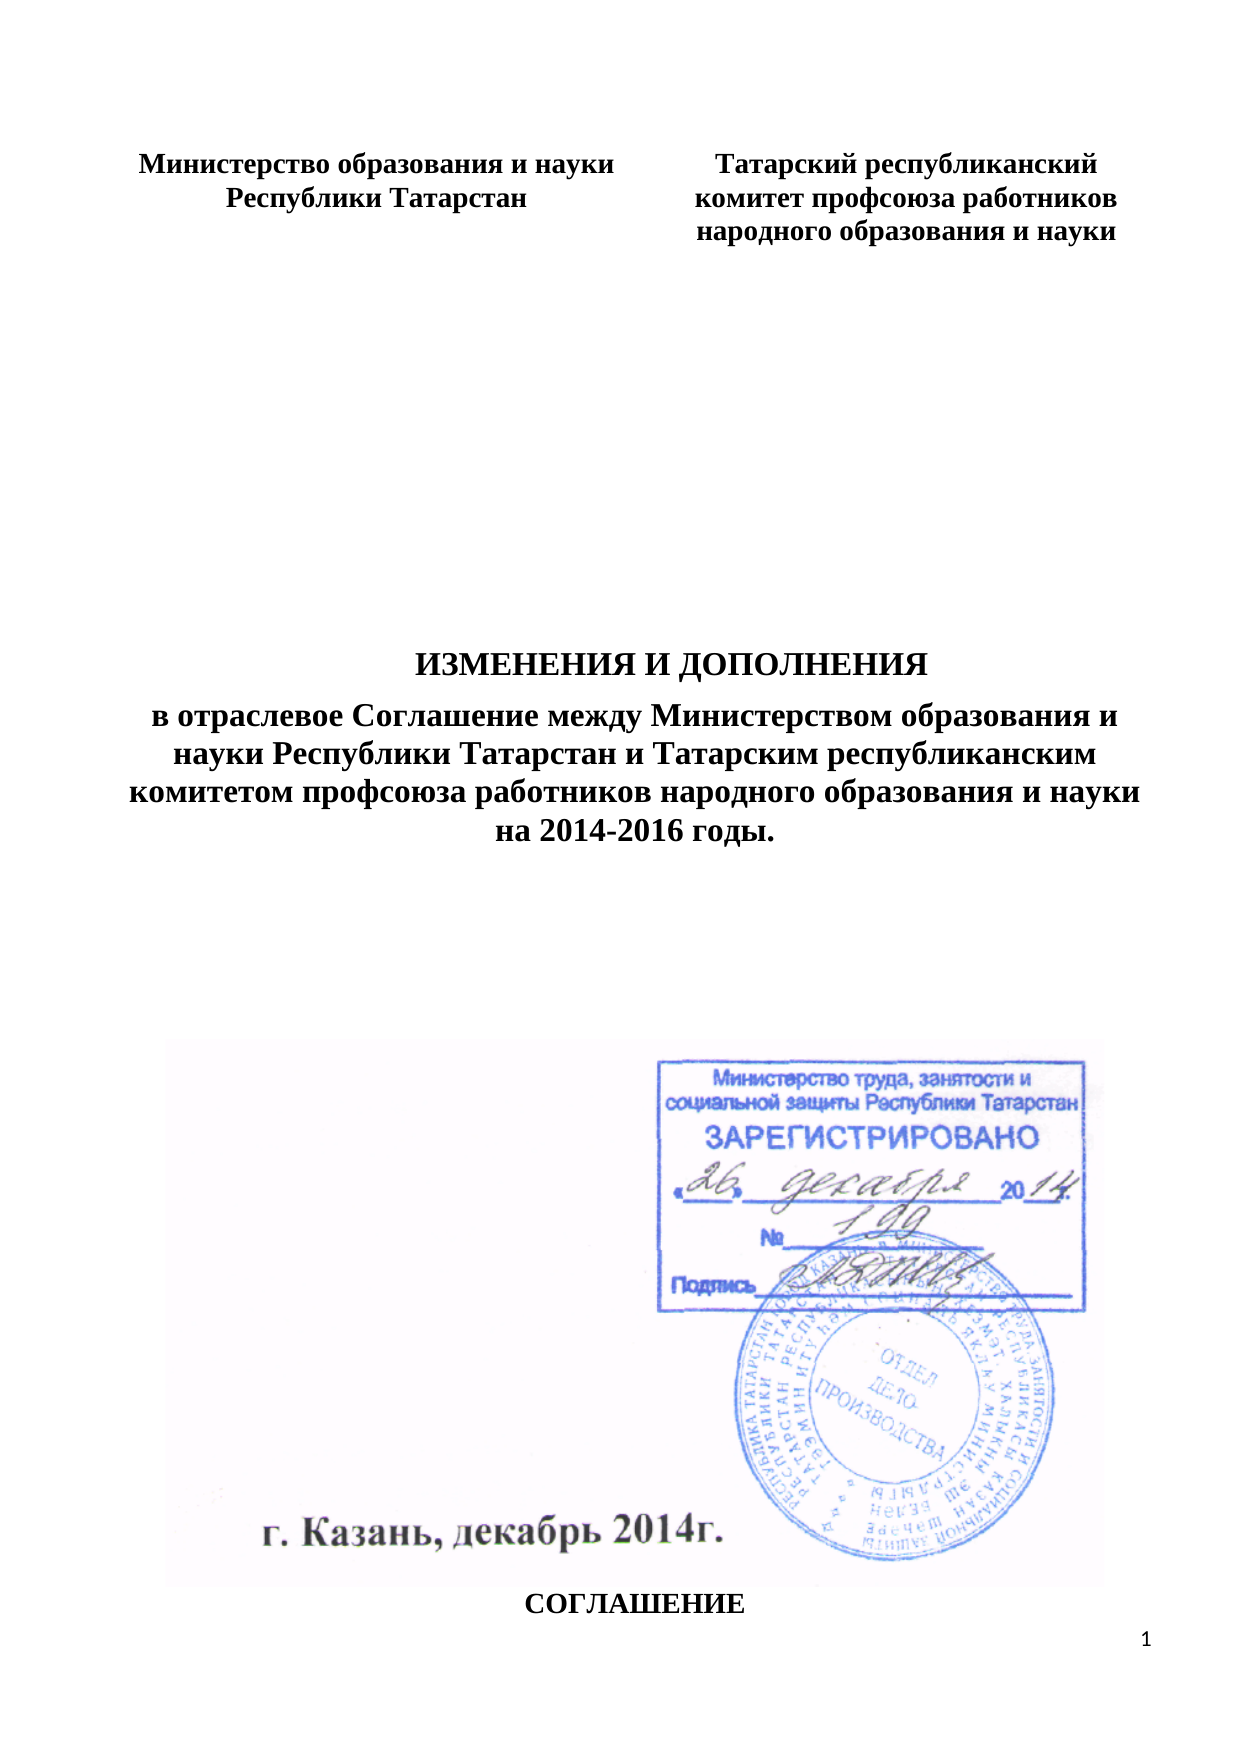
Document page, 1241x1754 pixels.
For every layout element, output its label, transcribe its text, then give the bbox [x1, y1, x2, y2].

text ИЗМЕНЕНИЯ И ДОПОЛНЕНИЯ [118, 644, 1152, 683]
text СОГЛАШЕНИЕ [118, 1587, 1152, 1620]
table_header Татарский республиканский комитет профсоюза работников народного образования и науки [648, 146, 1165, 247]
text в отраслевое Соглашение между Министерством образования и науки Республики Татарстан и Татарским республиканским комитетом профсоюза работников народного образования и науки на 2014-2016 годы. [118, 695, 1152, 848]
table_header Министерство образования и науки Республики Татарстан [105, 146, 648, 247]
picture [165, 1039, 1105, 1587]
